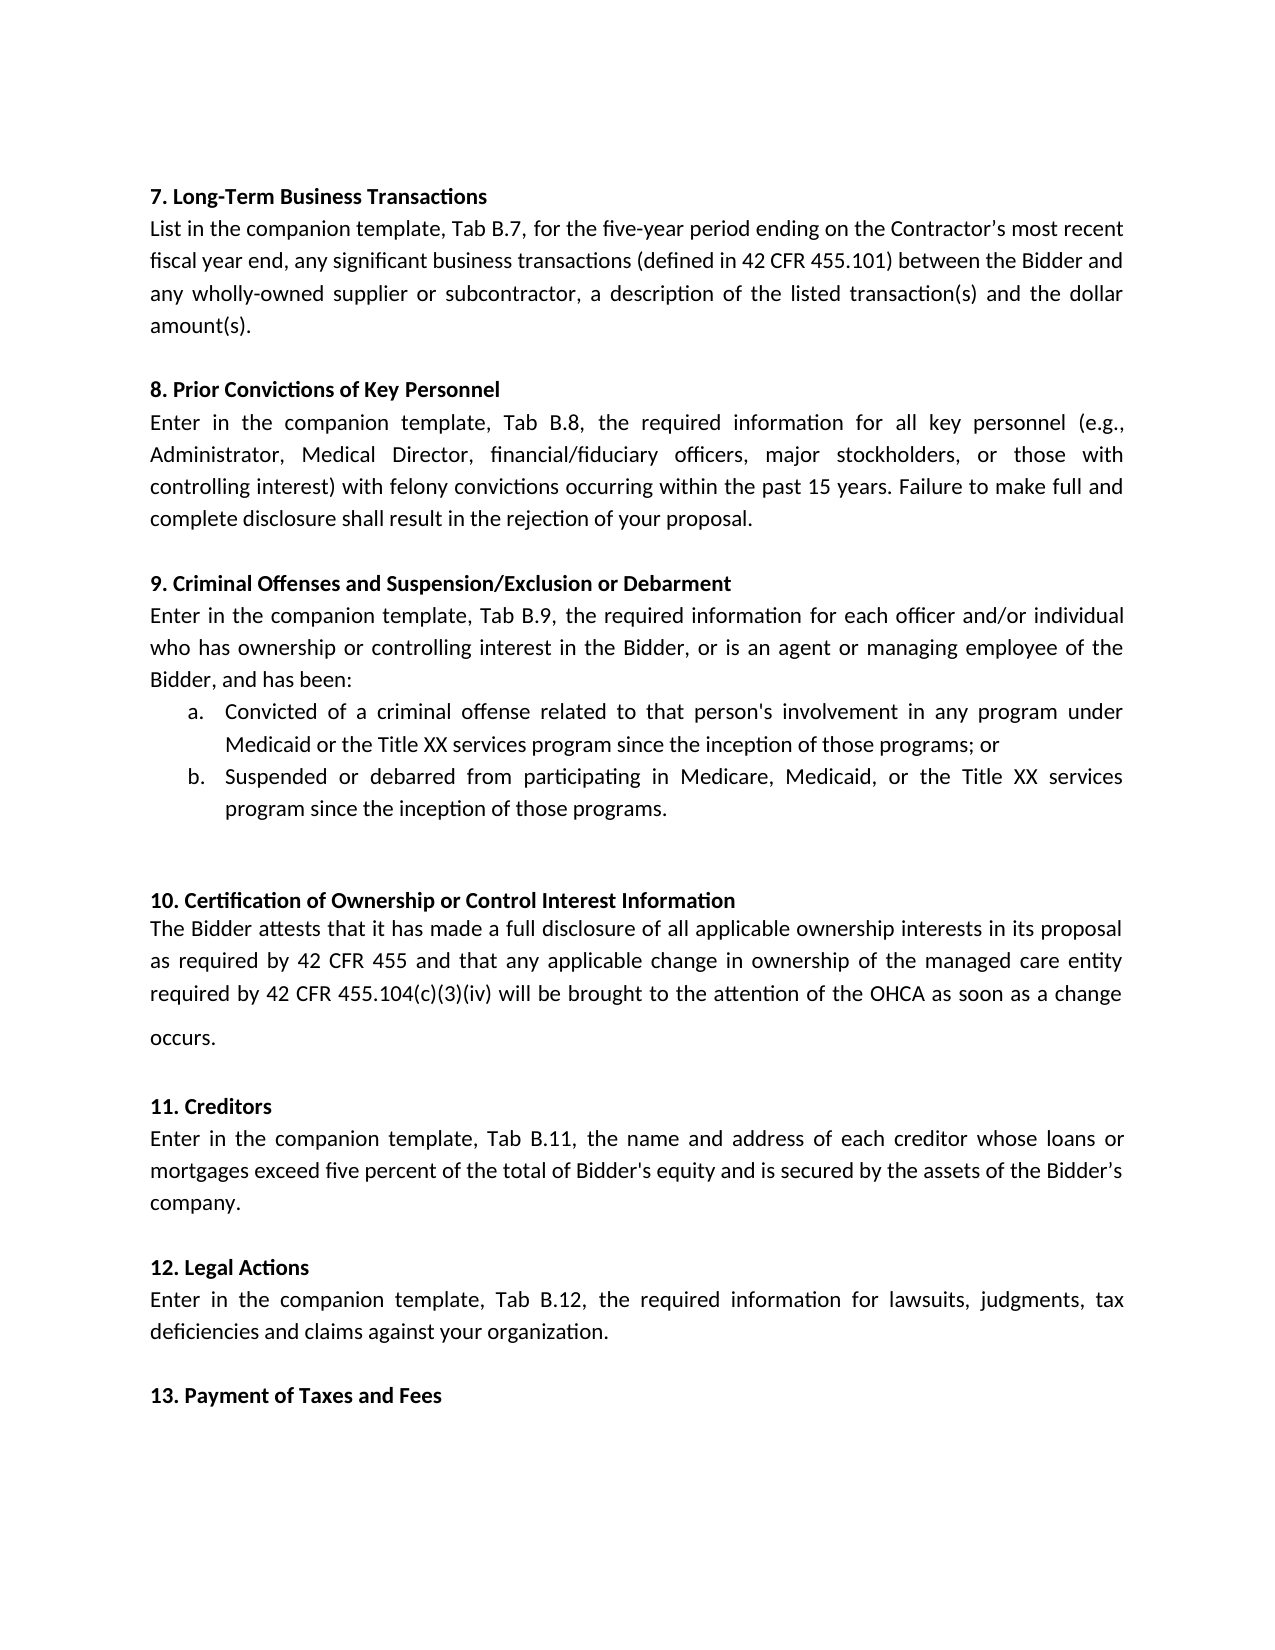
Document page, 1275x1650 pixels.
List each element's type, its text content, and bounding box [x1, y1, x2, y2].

text List in the companion template, Tab B.7, for the five-year period ending on the Contractor’s most recent fiscal year end, any significant business transactions (defined in 42 CFR 455.101) between the Bidder and any wholly-owned supplier or subcontractor, a description of the listed transaction(s) and the dollar amount(s). [150, 214, 1125, 339]
text 12. Legal Actions [150, 1253, 1125, 1281]
text Enter in the companion template, Tab B.8, the required information for all key personnel (e.g., Administrator, Medical Director, financial/fiduciary officers, major stockholders, or those with controlling interest) with felony convictions occurring within the past 15 years. Failure to make full and complete disclosure shall result in the rejection of your proposal. [150, 408, 1125, 532]
text 11. Creditors [150, 1092, 1125, 1120]
list Suspended or debarred from participating in Medicare, Medicaid, or the Title XX services program since the inception of those programs. [187, 762, 1125, 854]
text Enter in the companion template, Tab B.11, the name and address of each creditor whose loans or mortgages exceed five percent of the total of Bidder's equity and is secured by the assets of the Bidder’s company. [150, 1124, 1125, 1216]
text 10. Certification of Ownership or Control Interest Information [150, 886, 1125, 914]
text 7. Long-Term Business Transactions [150, 182, 1125, 210]
text 9. Criminal Offenses and Suspension/Exclusion or Debarment [150, 569, 1125, 597]
text 13. Payment of Taxes and Fees [150, 1382, 1125, 1409]
text Enter in the companion template, Tab B.12, the required information for lawsuits, judgments, tax deficiencies and claims against your organization. [150, 1285, 1125, 1345]
text Enter in the companion template, Tab B.9, the required information for each officer and/or individual who has ownership or controlling interest in the Bidder, or is an agent or managing employee of the Bidder, and has been: [150, 601, 1125, 693]
list Convicted of a criminal offense related to that person's involvement in any program under Medicaid or the Title XX services program since the inception of those programs; or [187, 697, 1125, 758]
text 8. Prior Convictions of Key Personnel [150, 375, 1125, 403]
text The Bidder attests that it has made a full disclosure of all applicable ownership interests in its proposal as required by 42 CFR 455 and that any applicable change in ownership of the managed care entity required by 42 CFR 455.104(c)(3)(iv) will be brought to the attention of the OHCA as soon as a change occurs. [150, 914, 1125, 1054]
